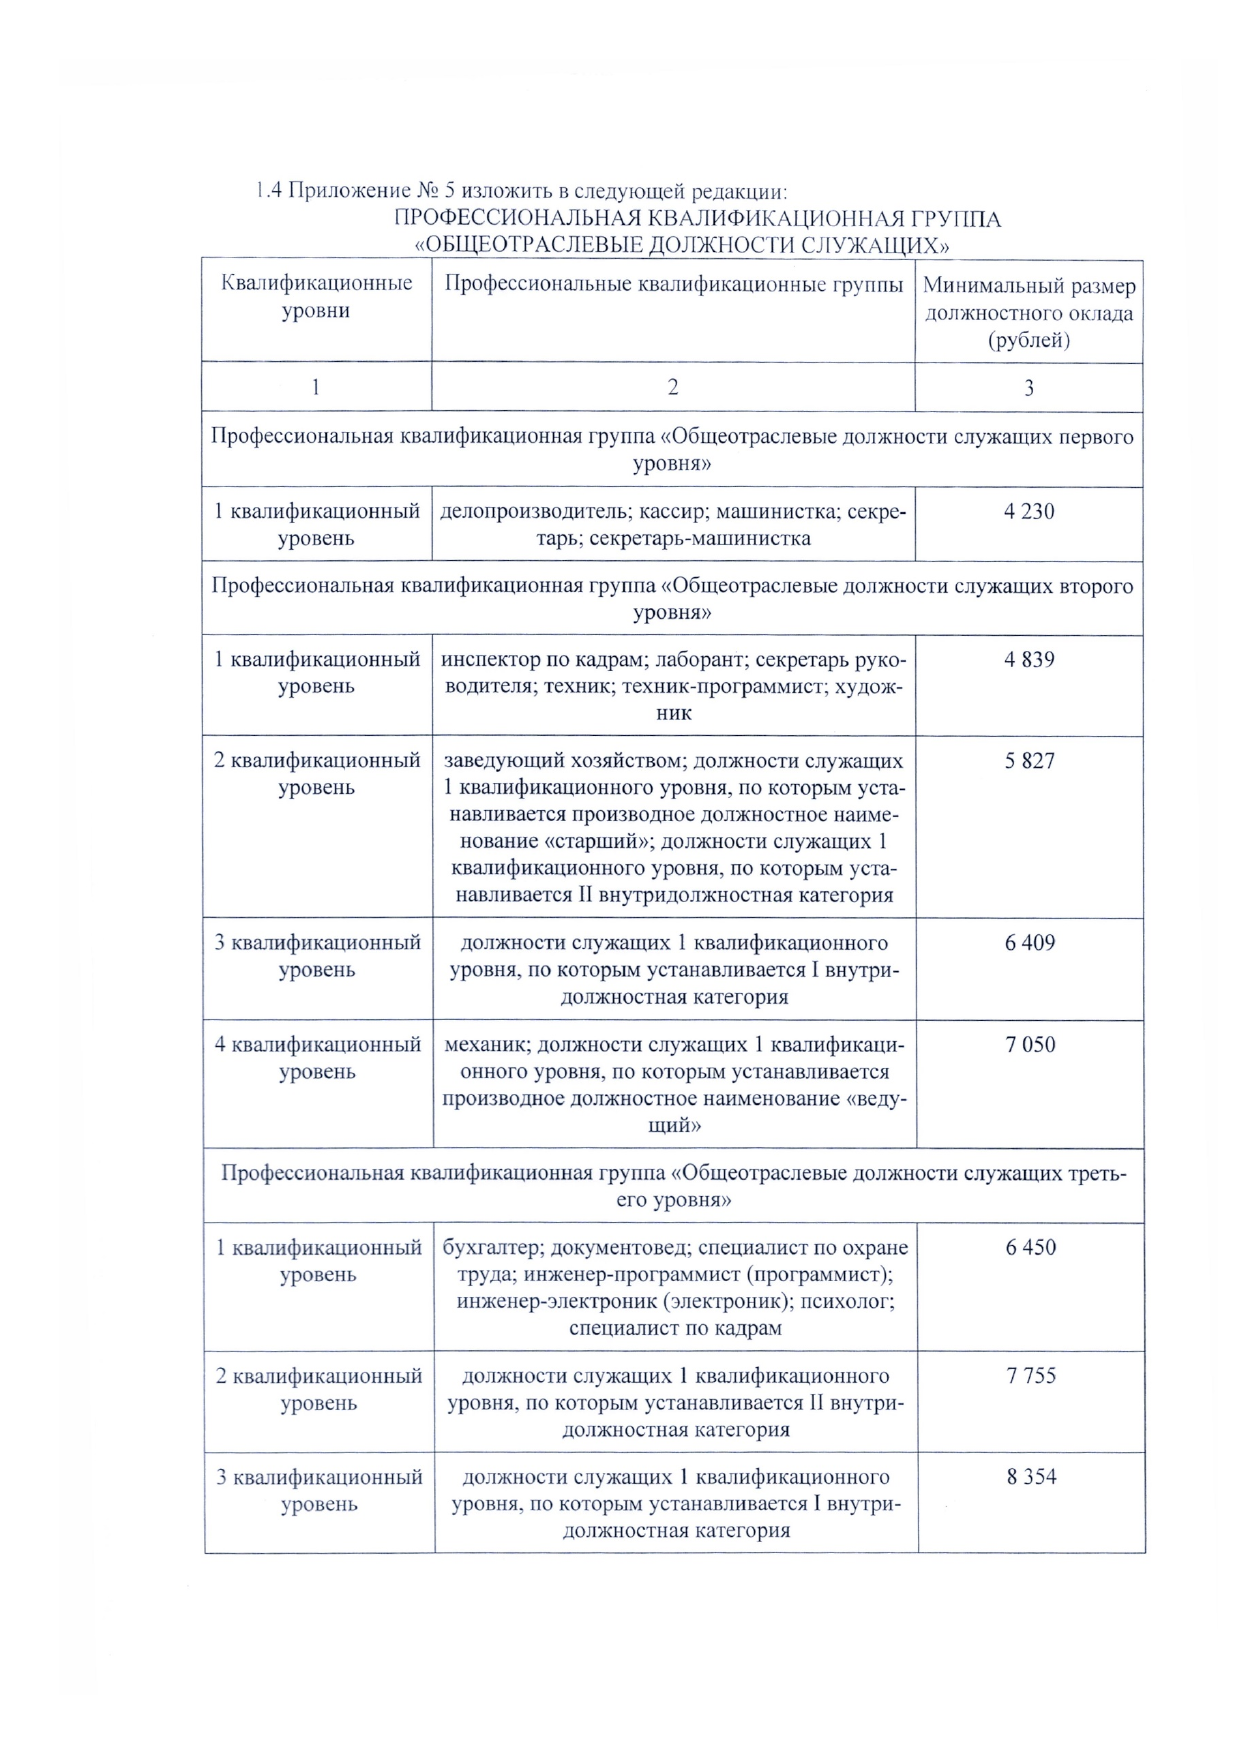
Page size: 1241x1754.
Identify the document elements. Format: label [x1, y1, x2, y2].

picture [59, 59, 1218, 1695]
